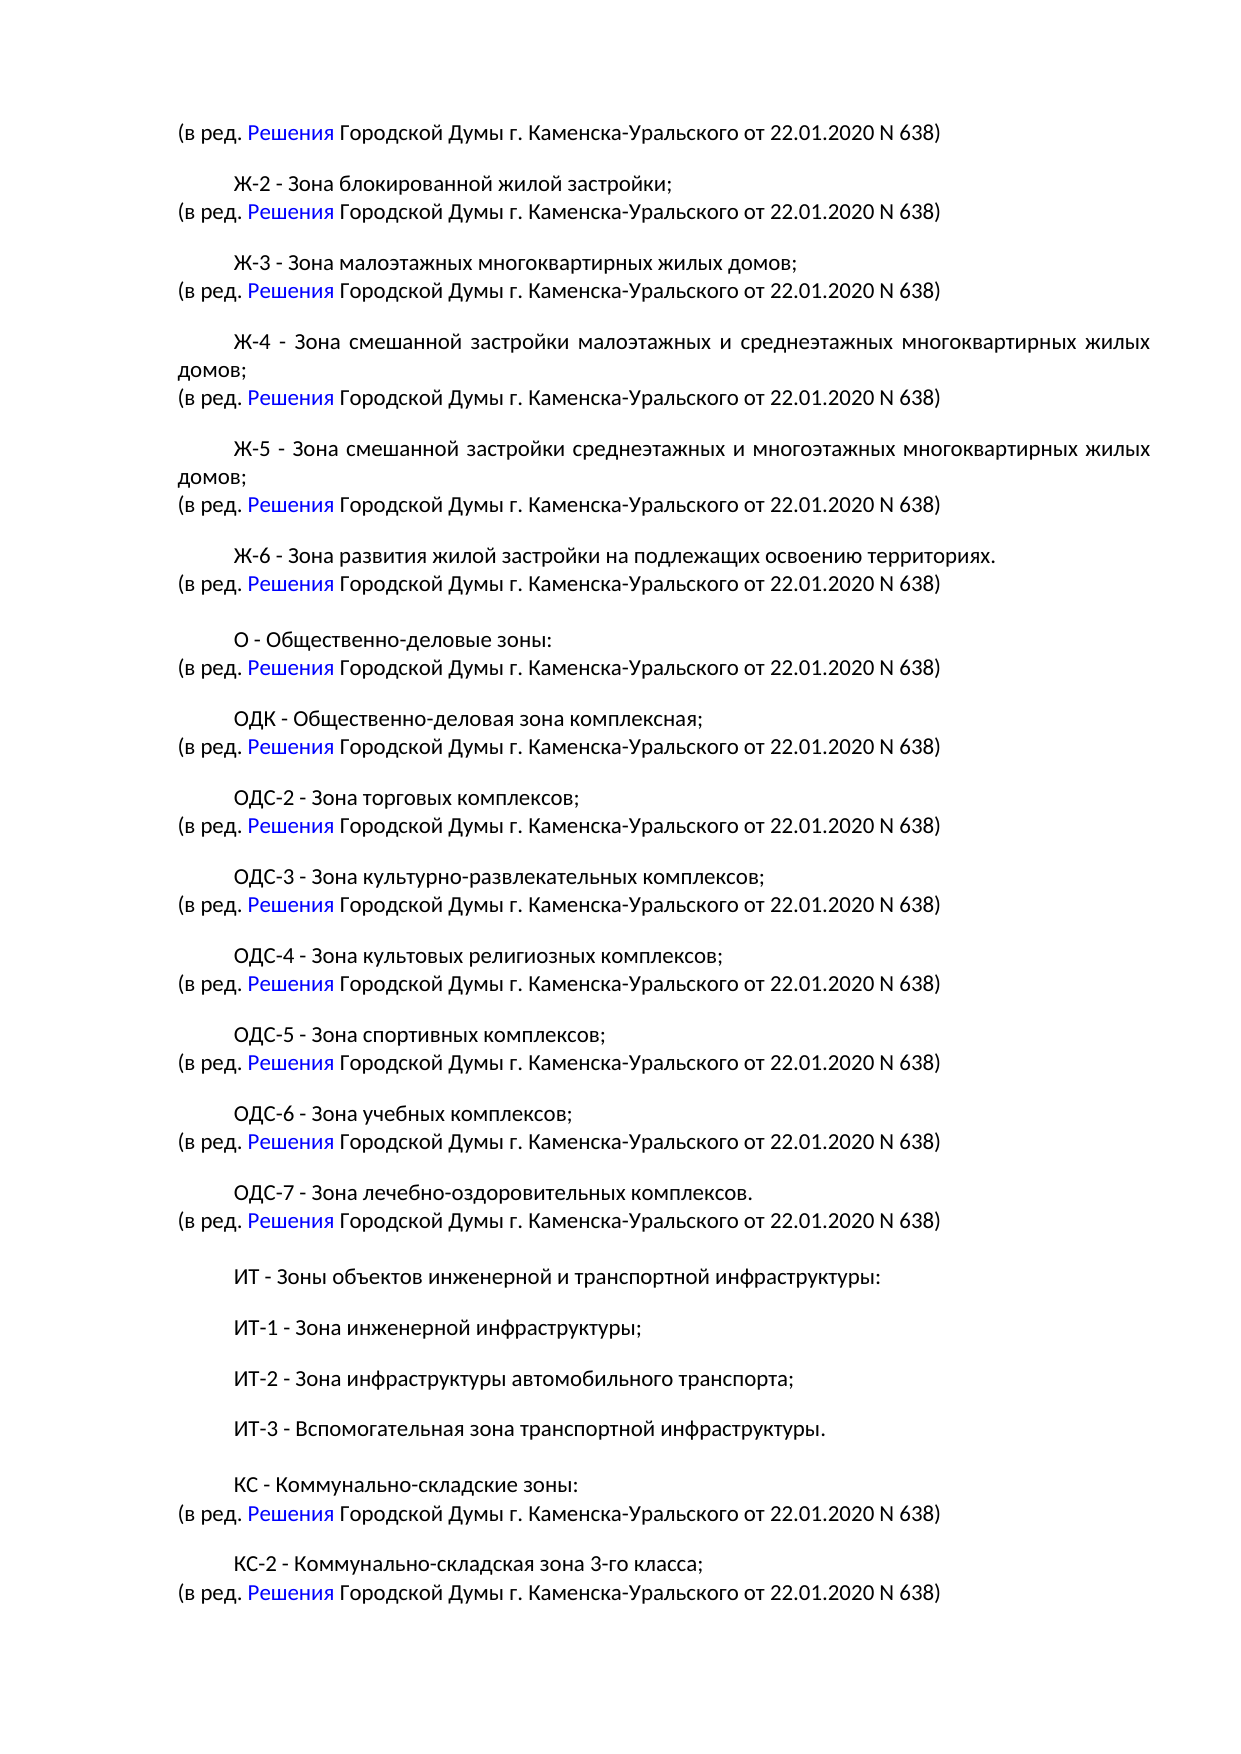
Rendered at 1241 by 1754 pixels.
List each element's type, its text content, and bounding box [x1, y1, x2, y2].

text ИТ-2 - Зона инфраструктуры автомобильного транспорта; [177, 1364, 1152, 1392]
text Ж-6 - Зона развития жилой застройки на подлежащих освоению территориях. [177, 541, 1152, 569]
text (в ред. Решения Городской Думы г. Каменска-Уральского от 22.01.2020 N 638) [177, 653, 1152, 681]
text (в ред. Решения Городской Думы г. Каменска-Уральского от 22.01.2020 N 638) [177, 890, 1152, 918]
text Ж-5 - Зона смешанной застройки среднеэтажных и многоэтажных многоквартирных жилых домов; [177, 434, 1152, 490]
text ОДС-5 - Зона спортивных комплексов; [177, 1020, 1152, 1048]
text (в ред. Решения Городской Думы г. Каменска-Уральского от 22.01.2020 N 638) [177, 811, 1152, 839]
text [177, 1499, 1152, 1527]
text Ж-2 - Зона блокированной жилой застройки; [177, 169, 1152, 197]
text ИТ-3 - Вспомогательная зона транспортной инфраструктуры. [177, 1414, 1152, 1443]
text (в ред. Решения Городской Думы г. Каменска-Уральского от 22.01.2020 N 638) [177, 1127, 1152, 1155]
text КС - Коммунально-складские зоны: [177, 1471, 1152, 1499]
text ОДС-4 - Зона культовых религиозных комплексов; [177, 941, 1152, 969]
text ИТ-1 - Зона инженерной инфраструктуры; [177, 1313, 1152, 1341]
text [177, 197, 1152, 225]
text (в ред. Решения Городской Думы г. Каменска-Уральского от 22.01.2020 N 638) [177, 1206, 1152, 1234]
text О - Общественно-деловые зоны: [177, 625, 1152, 653]
text Ж-3 - Зона малоэтажных многоквартирных жилых домов; [177, 248, 1152, 276]
text (в ред. Решения Городской Думы г. Каменска-Уральского от 22.01.2020 N 638) [177, 732, 1152, 760]
text (в ред. Решения Городской Думы г. Каменска-Уральского от 22.01.2020 N 638) [177, 1048, 1152, 1076]
text (в ред. Решения Городской Думы г. Каменска-Уральского от 22.01.2020 N 638) [177, 569, 1152, 597]
text КС-2 - Коммунально-складская зона 3-го класса; [177, 1549, 1152, 1578]
text ИТ - Зоны объектов инженерной и транспортной инфраструктуры: [177, 1262, 1152, 1290]
text Ж-4 - Зона смешанной застройки малоэтажных и среднеэтажных многоквартирных жилых домов; [177, 327, 1152, 383]
text ОДК - Общественно-деловая зона комплексная; [177, 704, 1152, 732]
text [177, 118, 1152, 146]
text (в ред. Решения Городской Думы г. Каменска-Уральского от 22.01.2020 N 638) [177, 383, 1152, 411]
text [177, 1578, 1152, 1606]
text ОДС-2 - Зона торговых комплексов; [177, 783, 1152, 811]
text ОДС-7 - Зона лечебно-оздоровительных комплексов. [177, 1178, 1152, 1206]
text (в ред. Решения Городской Думы г. Каменска-Уральского от 22.01.2020 N 638) [177, 969, 1152, 997]
text ОДС-3 - Зона культурно-развлекательных комплексов; [177, 862, 1152, 890]
text (в ред. Решения Городской Думы г. Каменска-Уральского от 22.01.2020 N 638) [177, 490, 1152, 518]
text ОДС-6 - Зона учебных комплексов; [177, 1099, 1152, 1127]
text (в ред. Решения Городской Думы г. Каменска-Уральского от 22.01.2020 N 638) [177, 276, 1152, 304]
